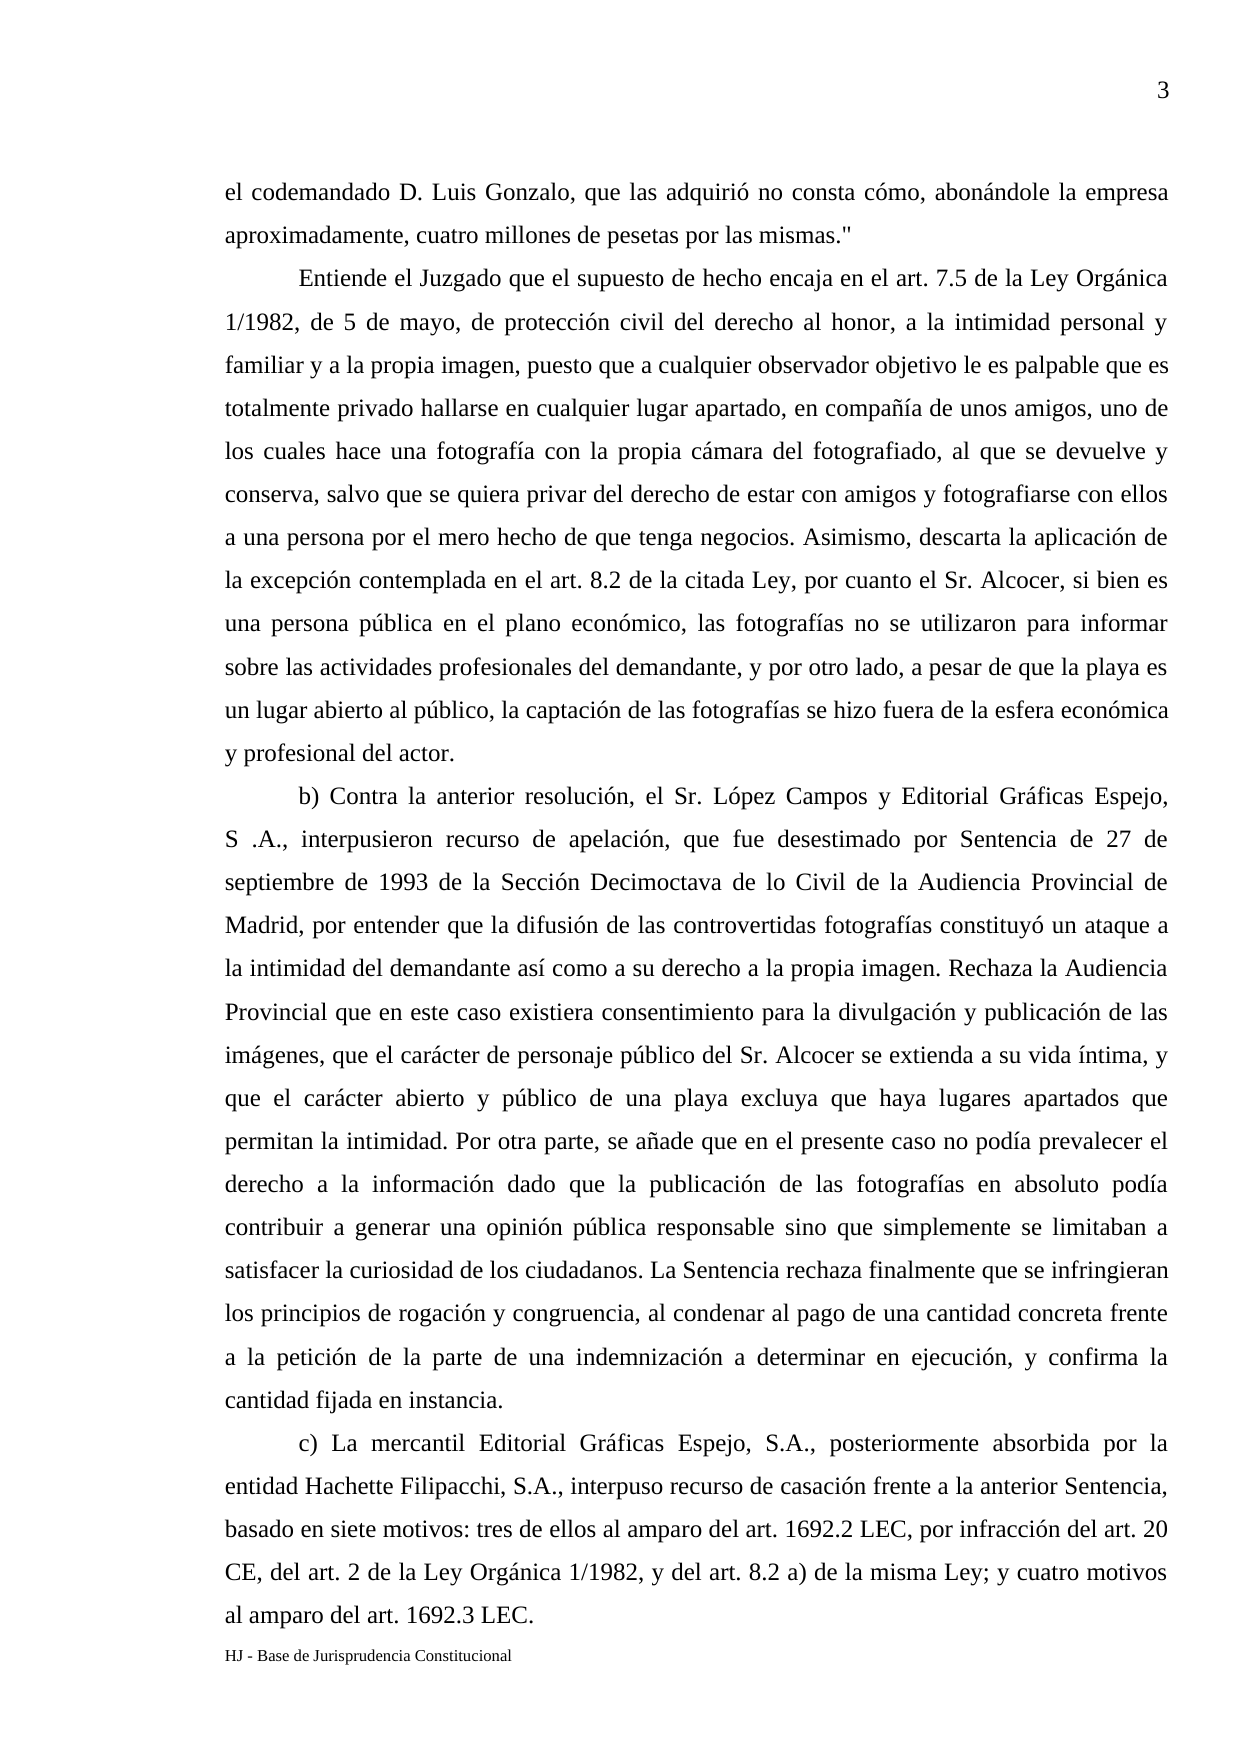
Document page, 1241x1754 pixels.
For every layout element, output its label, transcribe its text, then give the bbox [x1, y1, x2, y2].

text Entiende el Juzgado que el supuesto de hecho encaja en el art. 7.5 de la Ley Orgánica 1/1982, de 5 de mayo, de protección civil del derecho al honor, a la intimidad personal y familiar y a la propia imagen, puesto que a cualquier observador objetivo le es palpable que es totalmente privado hallarse en cualquier lugar apartado, en compañía de unos amigos, uno de los cuales hace una fotografía con la propia cámara del fotografiado, al que se devuelve y conserva, salvo que se quiera privar del derecho de estar con amigos y fotografiarse con ellos a una persona por el mero hecho de que tenga negocios. Asimismo, descarta la aplicación de la excepción contemplada en el art. 8.2 de la citada Ley, por cuanto el Sr. Alcocer, si bien es una persona pública en el plano económico, las fotografías no se utilizaron para informar sobre las actividades profesionales del demandante, y por otro lado, a pesar de que la playa es un lugar abierto al público, la captación de las fotografías se hizo fuera de la esfera económica y profesional del actor. [224, 263, 1169, 767]
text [224, 177, 1169, 249]
text b) Contra la anterior resolución, el Sr. López Campos y Editorial Gráficas Espejo, S .A., interpusieron recurso de apelación, que fue desestimado por Sentencia de 27 de septiembre de 1993 de la Sección Decimoctava de lo Civil de la Audiencia Provincial de Madrid, por entender que la difusión de las controvertidas fotografías constituyó un ataque a la intimidad del demandante así como a su derecho a la propia imagen. Rechaza la Audiencia Provincial que en este caso existiera consentimiento para la divulgación y publicación de las imágenes, que el carácter de personaje público del Sr. Alcocer se extienda a su vida íntima, y que el carácter abierto y público de una playa excluya que haya lugares apartados que permitan la intimidad. Por otra parte, se añade que en el presente caso no podía prevalecer el derecho a la información dado que la publicación de las fotografías en absoluto podía contribuir a generar una opinión pública responsable sino que simplemente se limitaban a satisfacer la curiosidad de los ciudadanos. La Sentencia rechaza finalmente que se infringieran los principios de rogación y congruencia, al condenar al pago de una cantidad concreta frente a la petición de la parte de una indemnización a determinar en ejecución, y confirma la cantidad fijada en instancia. [224, 781, 1169, 1413]
text c) La mercantil Editorial Gráficas Espejo, S.A., posteriormente absorbida por la entidad Hachette Filipacchi, S.A., interpuso recurso de casación frente a la anterior Sentencia, basado en siete motivos: tres de ellos al amparo del art. 1692.2 LEC, por infracción del art. 20 CE, del art. 2 de la Ley Orgánica 1/1982, y del art. 8.2 a) de la misma Ley; y cuatro motivos al amparo del art. 1692.3 LEC. [224, 1428, 1169, 1629]
